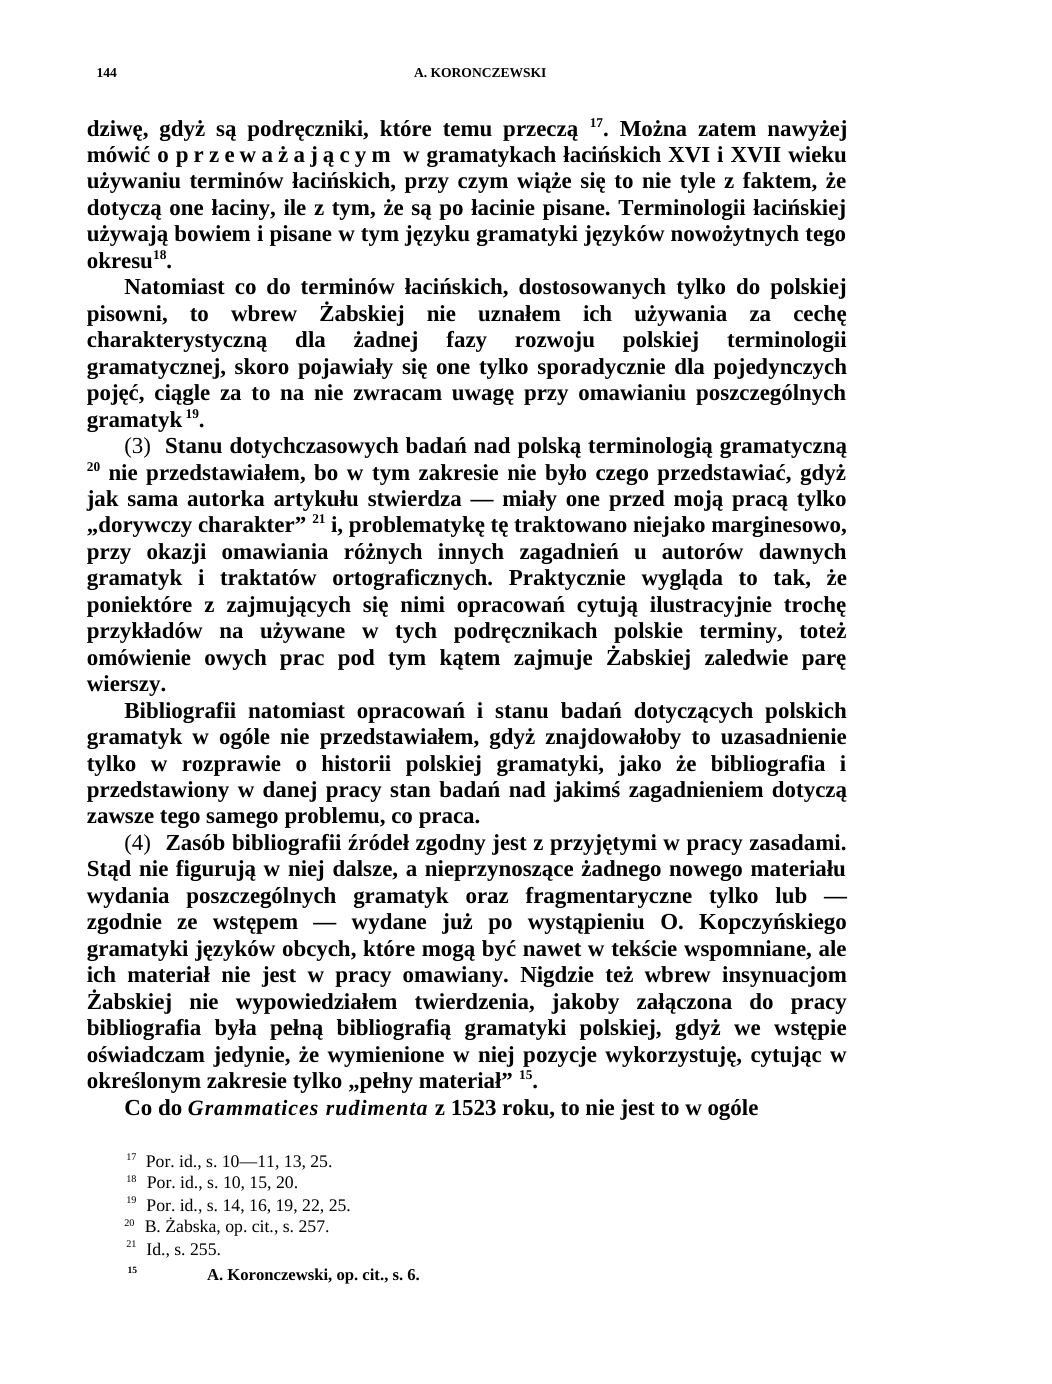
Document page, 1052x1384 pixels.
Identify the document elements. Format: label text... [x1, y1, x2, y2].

list Zasób bibliografii źródeł zgodny jest z przyjętymi w pracy zasadami. Stąd nie figurują w niej dalsze, a nieprzynoszące żadnego nowego materiału wydania poszczególnych gramatyk oraz fragmentaryczne tylko lub — zgodnie ze wstępem — wydane już po wystąpieniu O. Kopczyńskiego gramatyki języków obcych, które mogą być nawet w tekście wspomniane, ale ich materiał nie jest w pracy omawiany. Nigdzie też wbrew insynuacjom Żabskiej nie wypowiedziałem twierdzenia, jakoby załączona do pracy bibliografia była pełną bibliografią gramatyki polskiej, gdyż we wstępie oświadczam jedynie, że wymienione w niej pozycje wykorzystuję, cytując w określonym zakresie tylko „pełny materiał” 15. [87, 829, 848, 1094]
text Natomiast co do terminów łacińskich, dostosowanych tylko do polskiej pisowni, to wbrew Żabskiej nie uznałem ich używania za cechę charakterystyczną dla żadnej fazy rozwoju polskiej terminologii gramatycznej, skoro pojawiały się one tylko sporadycznie dla pojedynczych pojęć, ciągle za to na nie zwracam uwagę przy omawianiu poszczególnych gramatyk . [87, 274, 848, 432]
text Co do Grammatices rudimenta z 1523 roku, to nie jest to w ogóle [87, 1094, 848, 1120]
list Stanu dotychczasowych badań nad polską terminologią gramatyczną nie przedstawiałem, bo w tym zakresie nie było czego przedstawiać, gdyż jak sama autorka artykułu stwierdza — miały one przed moją pracą tylko „dorywczy charakter” i, problematykę tę traktowano niejako marginesowo, przy okazji omawiania różnych innych zagadnień u autorów dawnych gramatyk i traktatów ortograficznych. Praktycznie wygląda to tak, że poniektóre z zajmujących się nimi opracowań cytują ilustracyjnie trochę przykładów na używane w tych podręcznikach polskie terminy, toteż omówienie owych prac pod tym kątem zajmuje Żabskiej zaledwie parę wierszy. [87, 432, 848, 697]
text dziwę, gdyż są podręczniki, które temu przeczą . Można zatem nawyżej mówić o przeważającym w gramatykach łacińskich XVI i XVII wieku używaniu terminów łacińskich, przy czym wiąże się to nie tyle z faktem, że dotyczą one łaciny, ile z tym, że są po łacinie pisane. Terminologii łacińskiej używają bowiem i pisane w tym języku gramatyki języków nowożytnych tego okresu. [87, 115, 848, 274]
text Bibliografii natomiast opracowań i stanu badań dotyczących polskich gramatyk w ogóle nie przedstawiałem, gdyż znajdowałoby to uzasadnienie tylko w rozprawie o historii polskiej gramatyki, jako że bibliografia i przedstawiony w danej pracy stan badań nad jakimś zagadnieniem dotyczą zawsze tego samego problemu, co praca. [87, 697, 848, 829]
